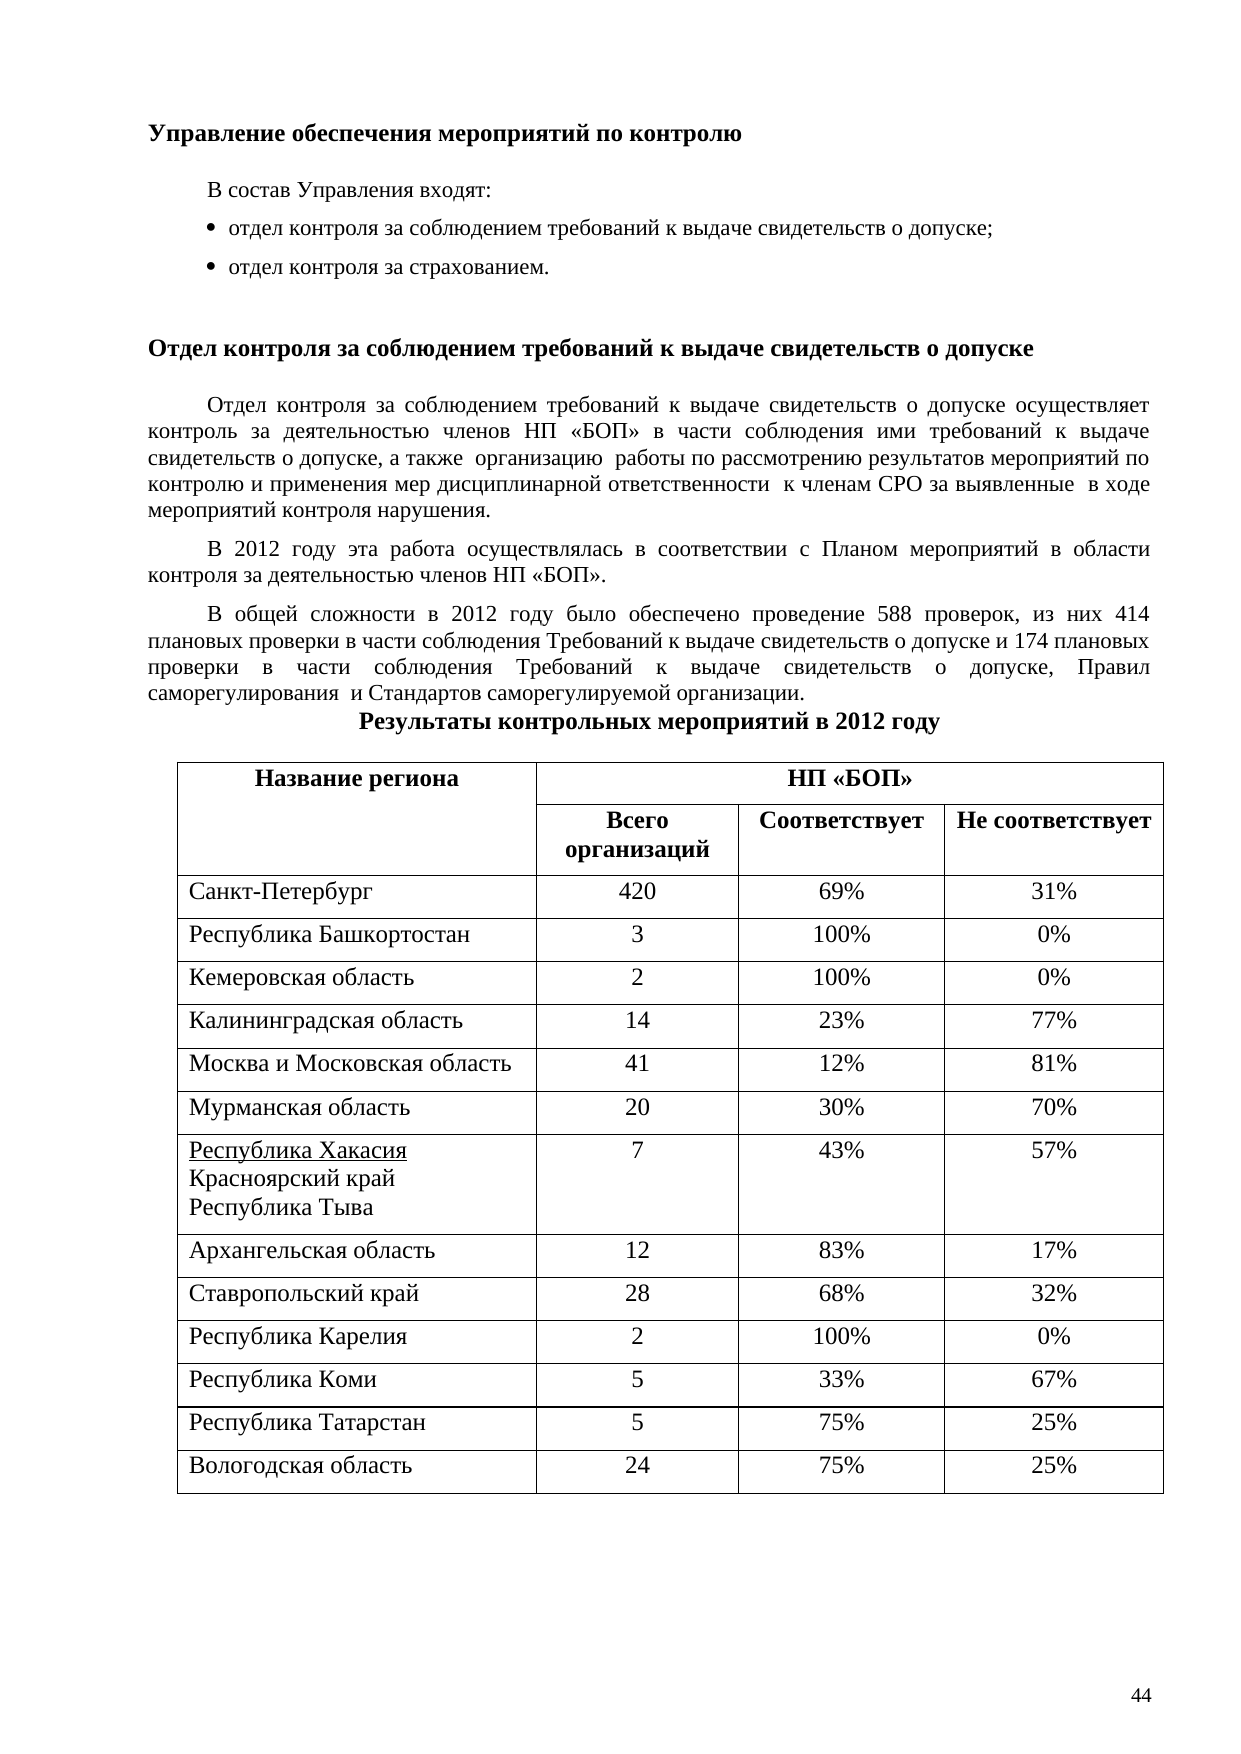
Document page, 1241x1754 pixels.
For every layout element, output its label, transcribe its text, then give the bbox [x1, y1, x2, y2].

text В состав Управления входят: [148, 176, 1152, 202]
table_cell 420 [537, 876, 738, 918]
table_cell 100% [739, 919, 944, 961]
table_cell 32% [945, 1278, 1163, 1320]
table_cell 23% [739, 1005, 944, 1047]
table_cell Кемеровская область [178, 962, 536, 1004]
table_cell 12% [739, 1049, 944, 1091]
table_cell Москва и Московская область [178, 1049, 536, 1091]
table_cell 70% [945, 1092, 1163, 1134]
text В общей сложности в 2012 году было обеспечено проведение 588 проверок, из них 414 плановых проверки в части соблюдения Требований к выдаче свидетельств о допуске и 174 плановых проверки в части соблюдения Требований к выдаче свидетельств о допуске, Правил саморегулирования и Стандартов саморегулируемой организации. [148, 600, 1152, 706]
text Управление обеспечения мероприятий по контролю [148, 118, 1152, 147]
table_cell 33% [739, 1364, 944, 1406]
table_cell 0% [945, 962, 1163, 1004]
table_cell 5 [537, 1364, 738, 1406]
table_cell 69% [739, 876, 944, 918]
table_cell 25% [945, 1451, 1163, 1493]
table_cell 14 [537, 1005, 738, 1047]
table_cell 5 [537, 1408, 738, 1449]
table_cell Республика Башкортостан [178, 919, 536, 961]
table_cell Республика Карелия [178, 1321, 536, 1363]
list отдел контроля за страхованием. [207, 253, 1152, 280]
table_cell 100% [739, 1321, 944, 1363]
table_cell 57% [945, 1135, 1163, 1234]
table_cell 20 [537, 1092, 738, 1134]
table_cell 12 [537, 1235, 738, 1277]
table_cell 25% [945, 1408, 1163, 1449]
table_cell Мурманская область [178, 1092, 536, 1134]
table_cell 7 [537, 1135, 738, 1234]
table_cell 30% [739, 1092, 944, 1134]
text В 2012 году эта работа осуществлялась в соответствии с Планом мероприятий в области контроля за деятельностью членов НП «БОП». [148, 535, 1152, 588]
table_cell 68% [739, 1278, 944, 1320]
table_cell Республика Татарстан [178, 1408, 536, 1449]
table_cell 0% [945, 1321, 1163, 1363]
table_cell 31% [945, 876, 1163, 918]
table_cell 81% [945, 1049, 1163, 1091]
table_cell Всего организаций [537, 805, 738, 875]
table_header Название региона [178, 763, 536, 875]
table_cell 43% [739, 1135, 944, 1234]
table_cell 41 [537, 1049, 738, 1091]
table_cell Ставропольский край [178, 1278, 536, 1320]
table_cell Вологодская область [178, 1451, 536, 1493]
table_cell Калининградская область [178, 1005, 536, 1047]
table_cell Архангельская область [178, 1235, 536, 1277]
table_cell Соответствует [739, 805, 944, 875]
text Отдел контроля за соблюдением требований к выдаче свидетельств о допуске [148, 333, 1152, 362]
table_cell 75% [739, 1408, 944, 1449]
table_cell 3 [537, 919, 738, 961]
table_cell 28 [537, 1278, 738, 1320]
table_cell 2 [537, 1321, 738, 1363]
table_cell 77% [945, 1005, 1163, 1047]
table_cell 83% [739, 1235, 944, 1277]
table_cell 0% [945, 919, 1163, 961]
text Отдел контроля за соблюдением требований к выдаче свидетельств о допуске осуществляет контроль за деятельностью членов НП «БОП» в части соблюдения ими требований к выдаче свидетельств о допуске, а также организацию работы по рассмотрению результатов мероприятий по контролю и применения мер дисциплинарной ответственности к членам СРО за выявленные в ходе мероприятий контроля нарушения. [148, 391, 1152, 523]
table_cell 2 [537, 962, 738, 1004]
table_cell Республика Коми [178, 1364, 536, 1406]
table_cell 17% [945, 1235, 1163, 1277]
table_cell 24 [537, 1451, 738, 1493]
text Результаты контрольных мероприятий в 2012 году [148, 706, 1152, 734]
table_cell Не соответствует [945, 805, 1163, 875]
table_cell 100% [739, 962, 944, 1004]
table_cell 75% [739, 1451, 944, 1493]
table_cell Республика Хакасия Красноярский край Республика Тыва [178, 1135, 536, 1234]
list отдел контроля за соблюдением требований к выдаче свидетельств о допуске; [207, 214, 1152, 241]
table_cell Санкт-Петербург [178, 876, 536, 918]
table_header НП «БОП» [537, 763, 1163, 804]
table_cell 67% [945, 1364, 1163, 1406]
